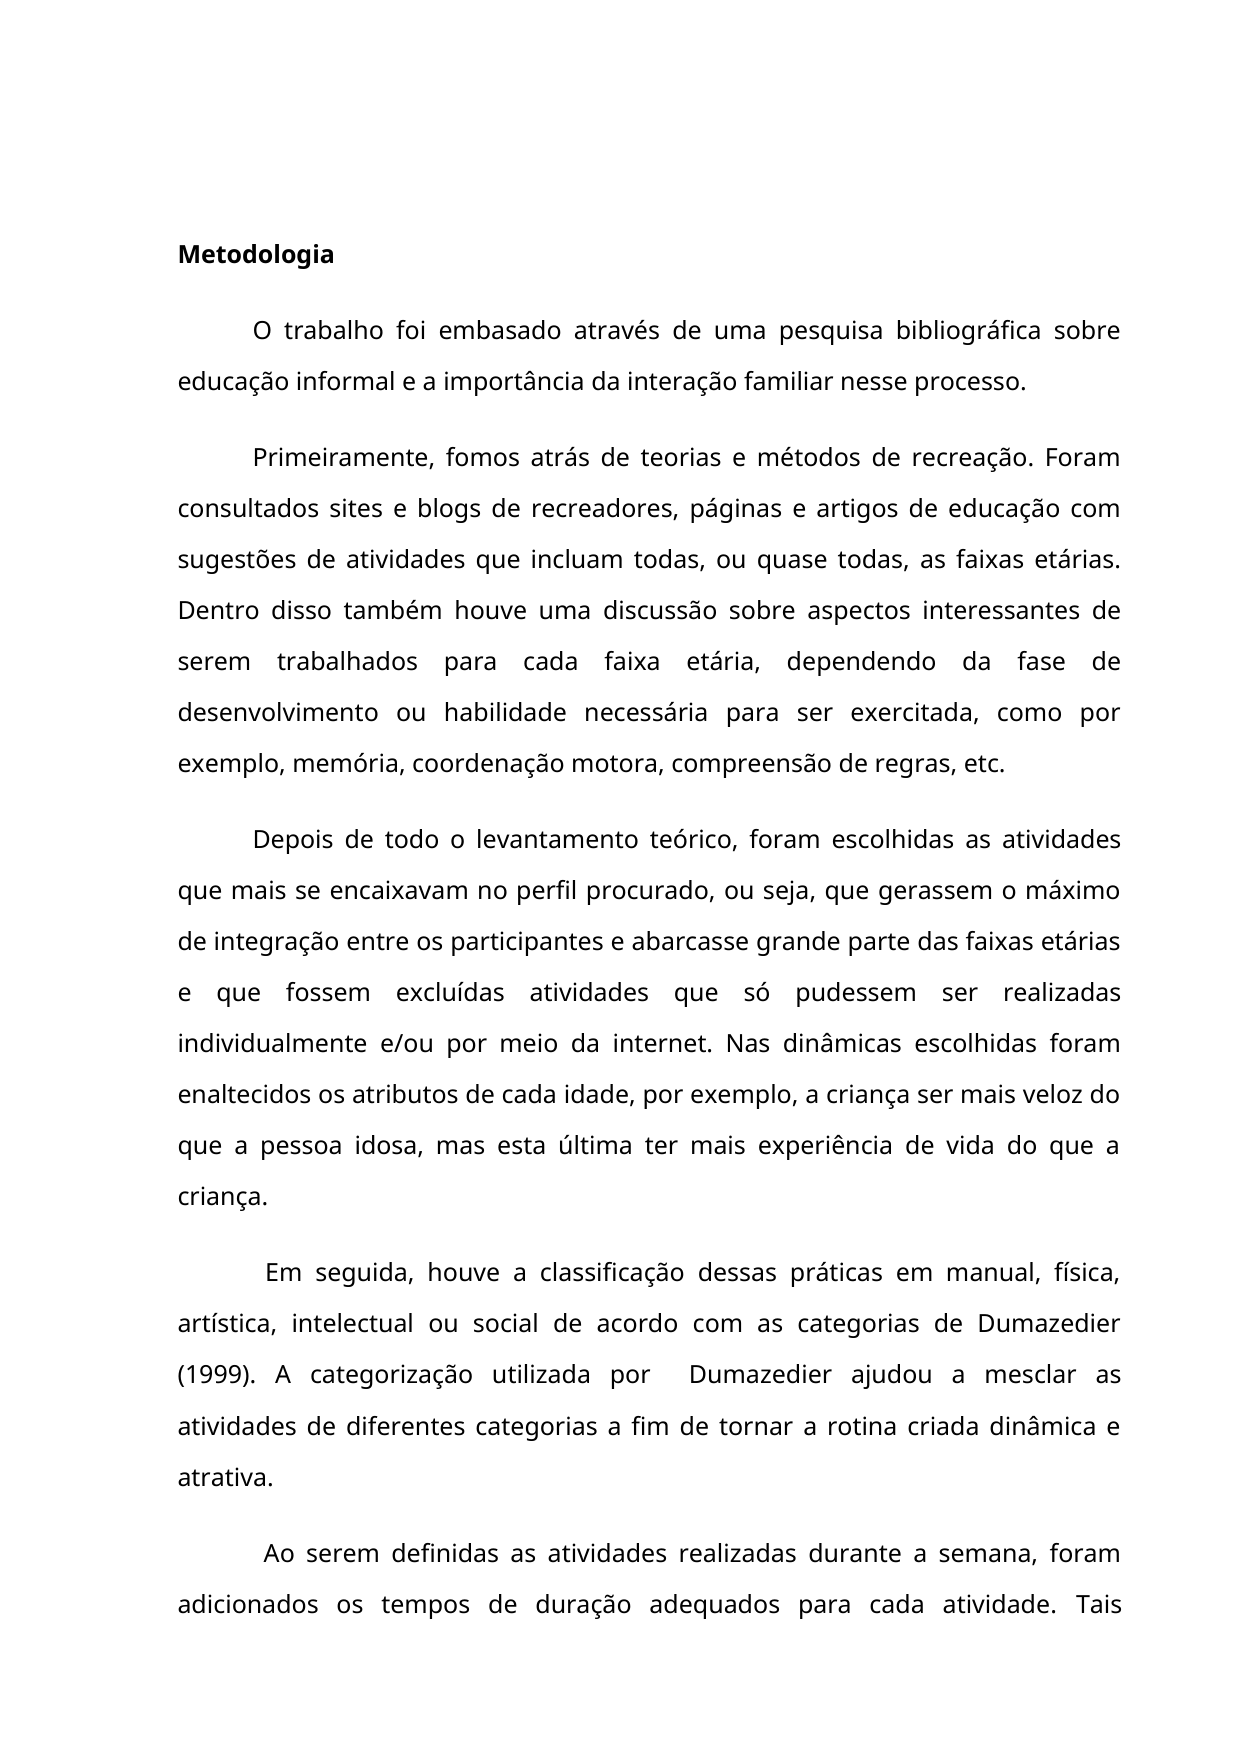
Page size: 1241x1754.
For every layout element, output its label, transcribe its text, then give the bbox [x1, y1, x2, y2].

text Em seguida, houve a classificação dessas práticas em manual, física, artística, intelectual ou social de acordo com as categorias de Dumazedier (1999). A categorização utilizada por Dumazedier ajudou a mesclar as atividades de diferentes categorias a fim de tornar a rotina criada dinâmica e atrativa. [177, 1255, 1122, 1408]
text Primeiramente, fomos atrás de teorias e métodos de recreação. Foram consultados sites e blogs de recreadores, páginas e artigos de educação com sugestões de atividades que incluam todas, ou quase todas, as faixas etárias. Dentro disso também houve uma discussão sobre aspectos interessantes de serem trabalhados para cada faixa etária, dependendo da fase de desenvolvimento ou habilidade necessária para ser exercitada, como por exemplo, memória, coordenação motora, compreensão de regras, etc. [177, 439, 1122, 780]
text Metodologia [177, 236, 1122, 270]
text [177, 1535, 1122, 1620]
text Em seguida, houve a classificação dessas práticas em manual, física, artística, intelectual ou social de acordo com as categorias de Dumazedier (1999). A categorização utilizada por Dumazedier ajudou a mesclar as atividades de diferentes categorias a fim de tornar a rotina criada dinâmica e atrativa. [177, 1442, 1122, 1493]
text O trabalho foi embasado através de uma pesquisa bibliográfica sobre educação informal e a importância da interação familiar nesse processo. [177, 312, 1122, 397]
text Depois de todo o levantamento teórico, foram escolhidas as atividades que mais se encaixavam no perfil procurado, ou seja, que gerassem o máximo de integração entre os participantes e abarcasse grande parte das faixas etárias e que fossem excluídas atividades que só pudessem ser realizadas individualmente e/ou por meio da internet. Nas dinâmicas escolhidas foram enaltecidos os atributos de cada idade, por exemplo, a criança ser mais veloz do que a pessoa idosa, mas esta última ter mais experiência de vida do que a criança. [177, 822, 1122, 1213]
